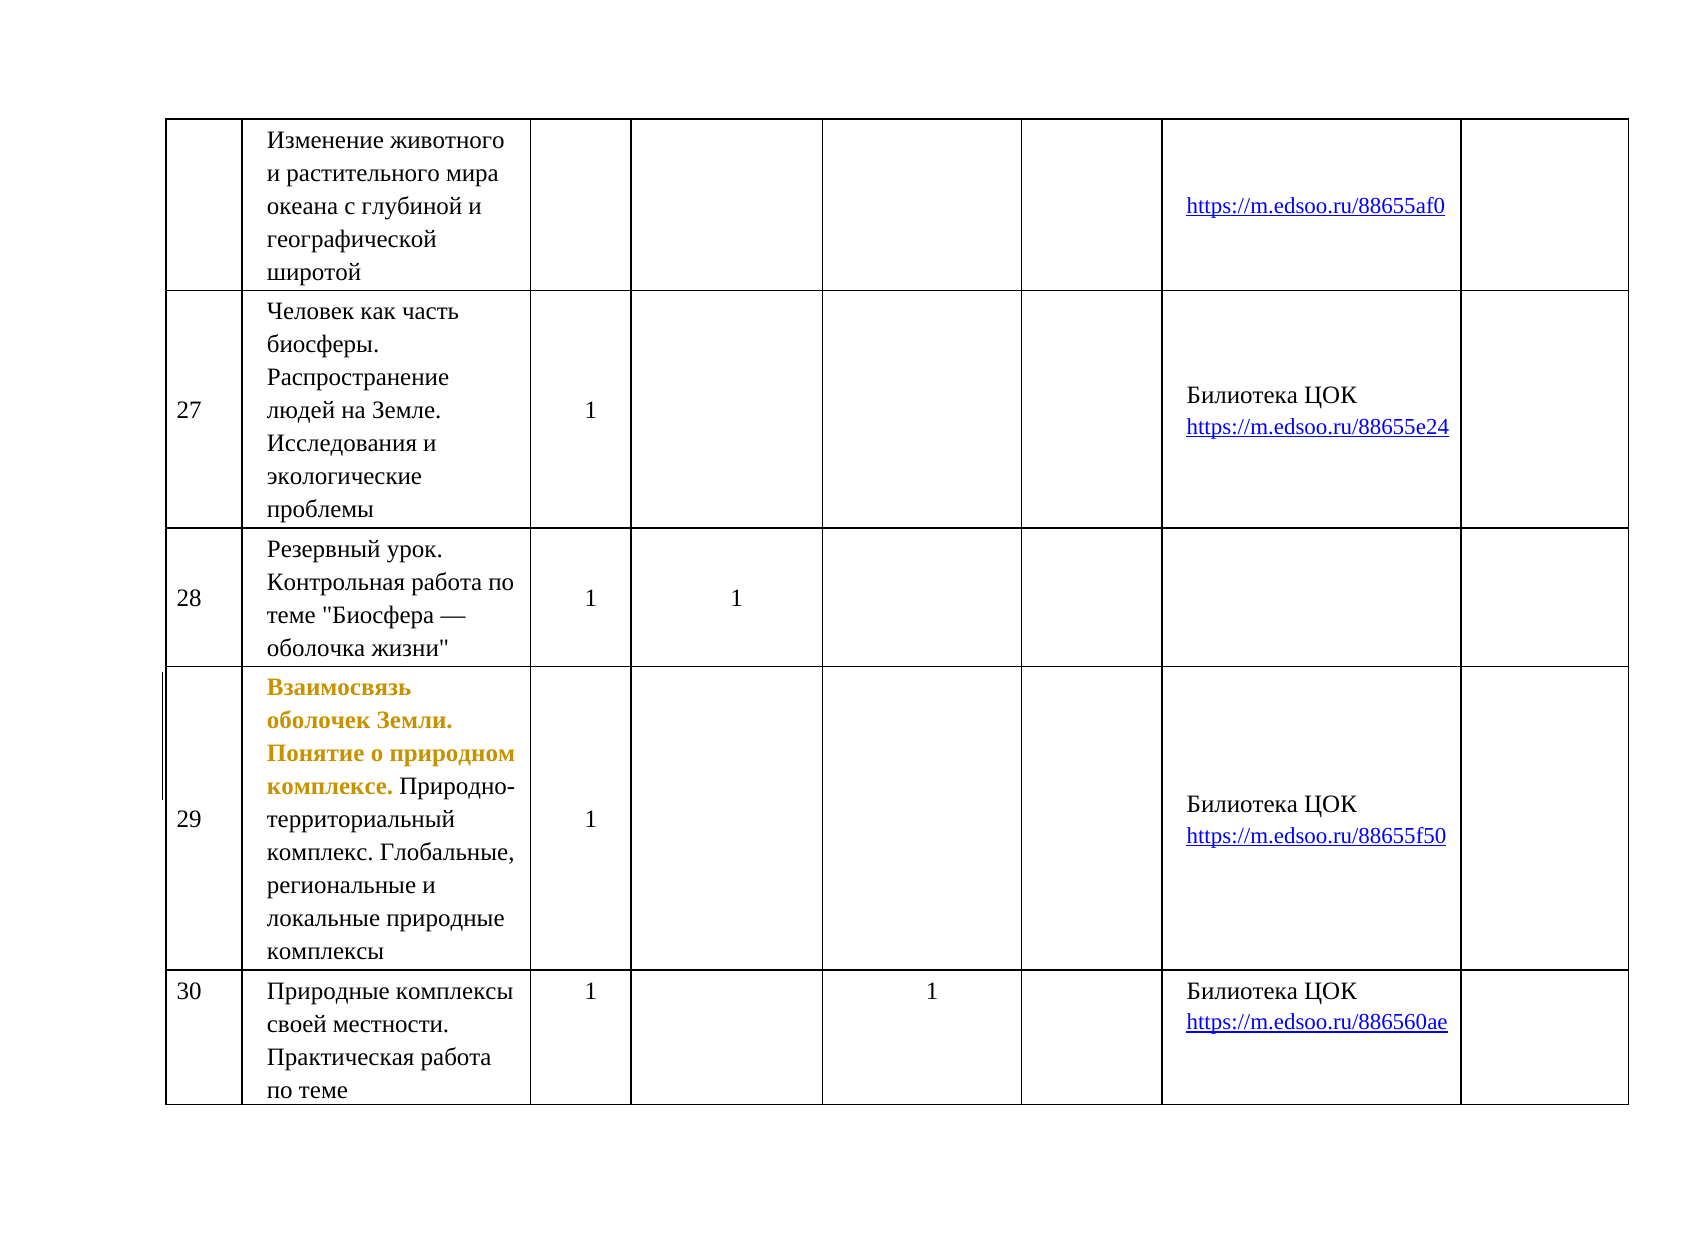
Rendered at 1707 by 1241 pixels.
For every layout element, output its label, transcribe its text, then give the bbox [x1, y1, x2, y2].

table_cell [823, 529, 1021, 666]
table_cell 1 [531, 667, 630, 969]
table_cell Билиотека ЦОК https://m.edsoo.ru/88655f50 [1163, 667, 1460, 969]
table_cell 27 [167, 291, 241, 527]
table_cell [1163, 971, 1460, 1104]
table_cell Человек как часть биосферы. Распространение людей на Земле. Исследования и экологические проблемы [243, 291, 530, 527]
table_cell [243, 971, 530, 1104]
table_cell [1022, 120, 1161, 289]
table_cell [632, 291, 822, 527]
table_cell [823, 120, 1021, 289]
table_cell 29 [167, 667, 241, 969]
table_cell Резервный урок. Контрольная работа по теме "Биосфера — оболочка жизни" [243, 529, 530, 666]
table_cell Билиотека ЦОК https://m.edsoo.ru/88655e24 [1163, 291, 1460, 527]
table_cell [823, 667, 1021, 969]
table_cell 1 [823, 971, 1021, 1104]
table_cell 1 [531, 120, 630, 289]
table_cell 30 [167, 971, 241, 1104]
table_cell [1163, 529, 1460, 666]
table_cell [243, 120, 530, 289]
table_cell [1022, 971, 1161, 1104]
table_cell [1022, 667, 1161, 969]
table_cell [632, 120, 822, 289]
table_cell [1163, 120, 1460, 289]
table_cell 28 [167, 529, 241, 666]
table_cell [1462, 291, 1628, 527]
table_cell [632, 667, 822, 969]
table_cell 1 [531, 291, 630, 527]
table_cell [1462, 120, 1628, 289]
table_cell [1022, 529, 1161, 666]
table_cell [1462, 667, 1628, 969]
table_cell Взаимосвязь оболочек Земли. Понятие о природном комплексе. Природно-территориальный комплекс. Глобальные, региональные и локальные природные комплексы [243, 667, 530, 969]
table_cell 1 [632, 529, 822, 666]
table_cell [1462, 529, 1628, 666]
table_cell [632, 971, 822, 1104]
table_cell [823, 291, 1021, 527]
table_cell 26 [167, 120, 241, 289]
table_cell 1 [531, 971, 630, 1104]
table_cell [1022, 291, 1161, 527]
table_cell [1462, 971, 1628, 1104]
table_cell 1 [531, 529, 630, 666]
